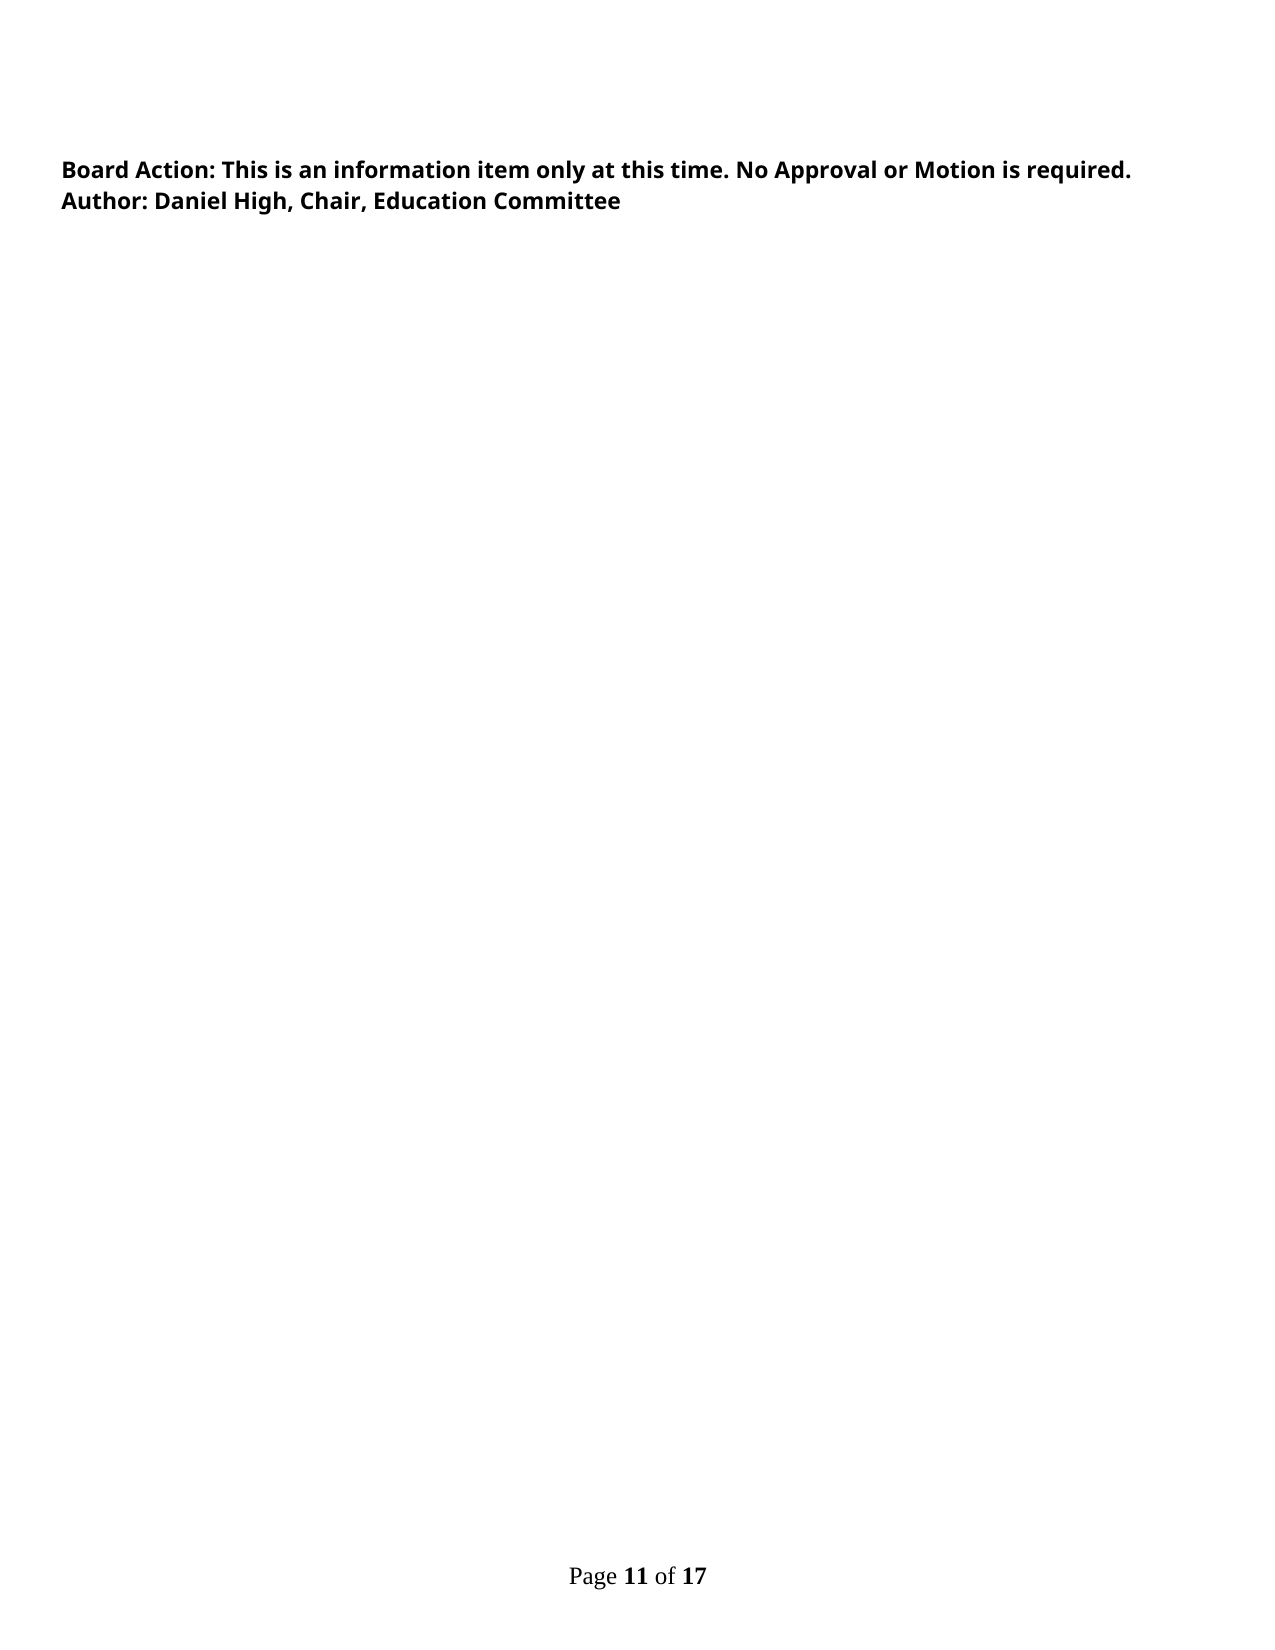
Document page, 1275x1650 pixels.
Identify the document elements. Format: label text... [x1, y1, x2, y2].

text Author: Daniel High, Chair, Education Committee [61, 185, 1155, 216]
text Board Action: This is an information item only at this time. No Approval or Motion is required. [61, 154, 1155, 185]
